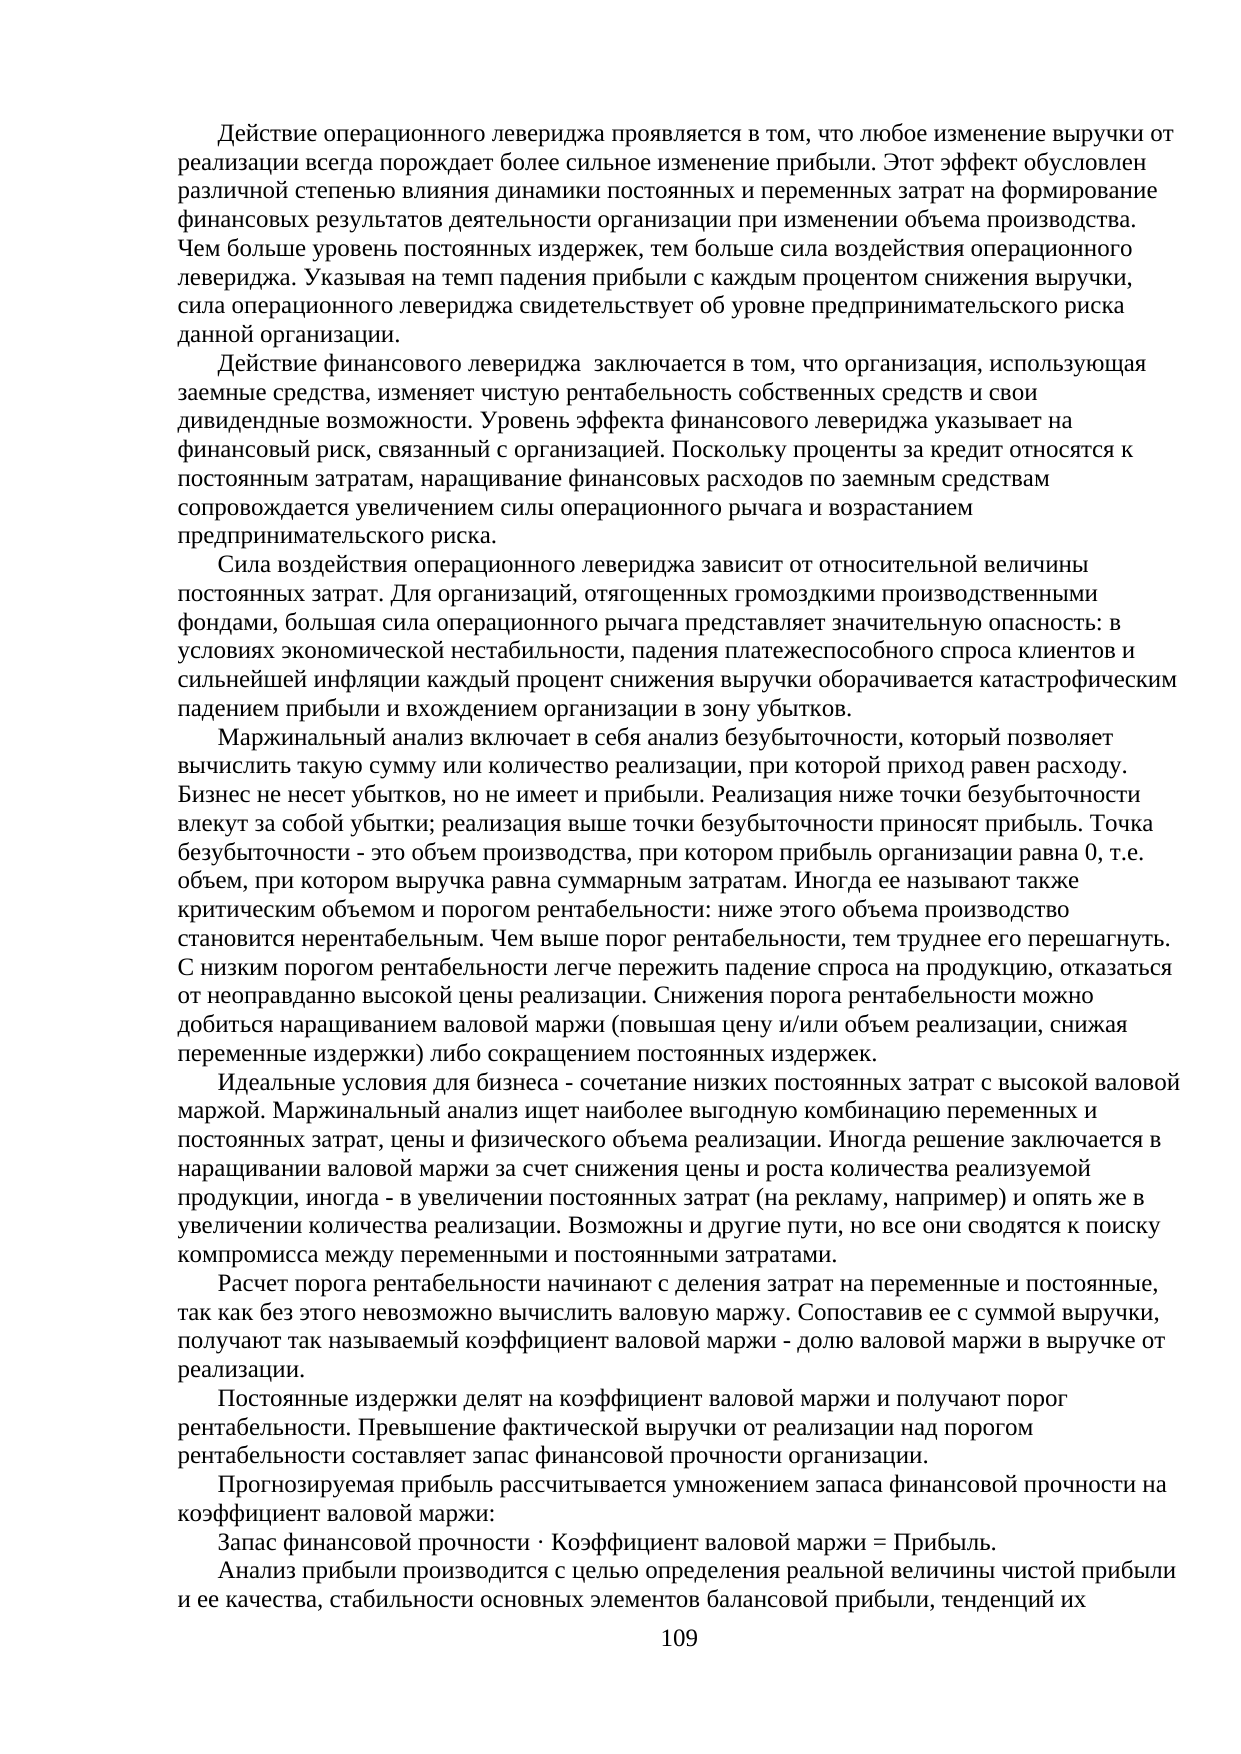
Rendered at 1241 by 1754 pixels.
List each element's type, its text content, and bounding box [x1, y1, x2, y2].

text Действие операционного левериджа проявляется в том, что любое изменение выручки от реализации всегда порождает более сильное изменение прибыли. Этот эффект обусловлен различной степенью влияния динамики постоянных и переменных затрат на формирование финансовых результатов деятельности организации при изменении объема производства. Чем больше уровень постоянных издержек, тем больше сила воздействия операционного левериджа. Указывая на темп падения прибыли с каждым процентом снижения выручки, сила операционного левериджа свидетельствует об уровне предпринимательского риска данной организации. [177, 118, 1181, 348]
text Сила воздействия операционного левериджа зависит от относительной величины постоянных затрат. Для организаций, отягощенных громоздкими производственными фондами, большая сила операционного рычага представляет значительную опасность: в условиях экономической нестабильности, падения платежеспособного спроса клиентов и сильнейшей инфляции каждый процент снижения выручки оборачивается катастрофическим падением прибыли и вхождением организации в зону убытков. [177, 549, 1181, 722]
text Идеальные условия для бизнеса - сочетание низких постоянных затрат с высокой валовой маржой. Маржинальный анализ ищет наиболее выгодную комбинацию переменных и постоянных затрат, цены и физического объема реализации. Иногда решение заключается в наращивании валовой маржи за счет снижения цены и роста количества реализуемой продукции, иногда - в увеличении постоянных затрат (на рекламу, например) и опять же в увеличении количества реализации. Возможны и другие пути, но все они сводятся к поиску компромисса между переменными и постоянными затратами. [177, 1067, 1181, 1268]
text Маржинальный анализ включает в себя анализ безубыточности, который позволяет вычислить такую сумму или количество реализации, при которой приход равен расходу. Бизнес не несет убытков, но не имеет и прибыли. Реализация ниже точки безубыточности влекут за собой убытки; реализация выше точки безубыточности приносят прибыль. Точка безубыточности - это объем производства, при котором прибыль организации равна 0, т.е. объем, при котором выручка равна суммарным затратам. Иногда ее называют также критическим объемом и порогом рентабельности: ниже этого объема производство становится нерентабельным. Чем выше порог рентабельности, тем труднее его перешагнуть. С низким порогом рентабельности легче пережить падение спроса на продукцию, отказаться от неоправданно высокой цены реализации. Снижения порога рентабельности можно добиться наращиванием валовой маржи (повышая цену и/или объем реализации, снижая переменные издержки) либо сокращением постоянных издержек. [177, 722, 1181, 1067]
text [177, 1556, 1181, 1613]
text Запас финансовой прочности · Коэффициент валовой маржи = Прибыль. [177, 1527, 1181, 1556]
text Постоянные издержки делят на коэффициент валовой маржи и получают порог рентабельности. Превышение фактической выручки от реализации над порогом рентабельности составляет запас финансовой прочности организации. [177, 1383, 1181, 1469]
text Действие финансового левериджа заключается в том, что организация, использующая заемные средства, изменяет чистую рентабельность собственных средств и свои дивидендные возможности. Уровень эффекта финансового левериджа указывает на финансовый риск, связанный с организацией. Поскольку проценты за кредит относятся к постоянным затратам, наращивание финансовых расходов по заемным средствам сопровождается увеличением силы операционного рычага и возрастанием предпринимательского риска. [177, 348, 1181, 549]
text Расчет порога рентабельности начинают с деления затрат на переменные и постоянные, так как без этого невозможно вычислить валовую маржу. Сопоставив ее с суммой выручки, получают так называемый коэффициент валовой маржи - долю валовой маржи в выручке от реализации. [177, 1268, 1181, 1383]
text Прогнозируемая прибыль рассчитывается умножением запаса финансовой прочности на коэффициент валовой маржи: [177, 1469, 1181, 1527]
